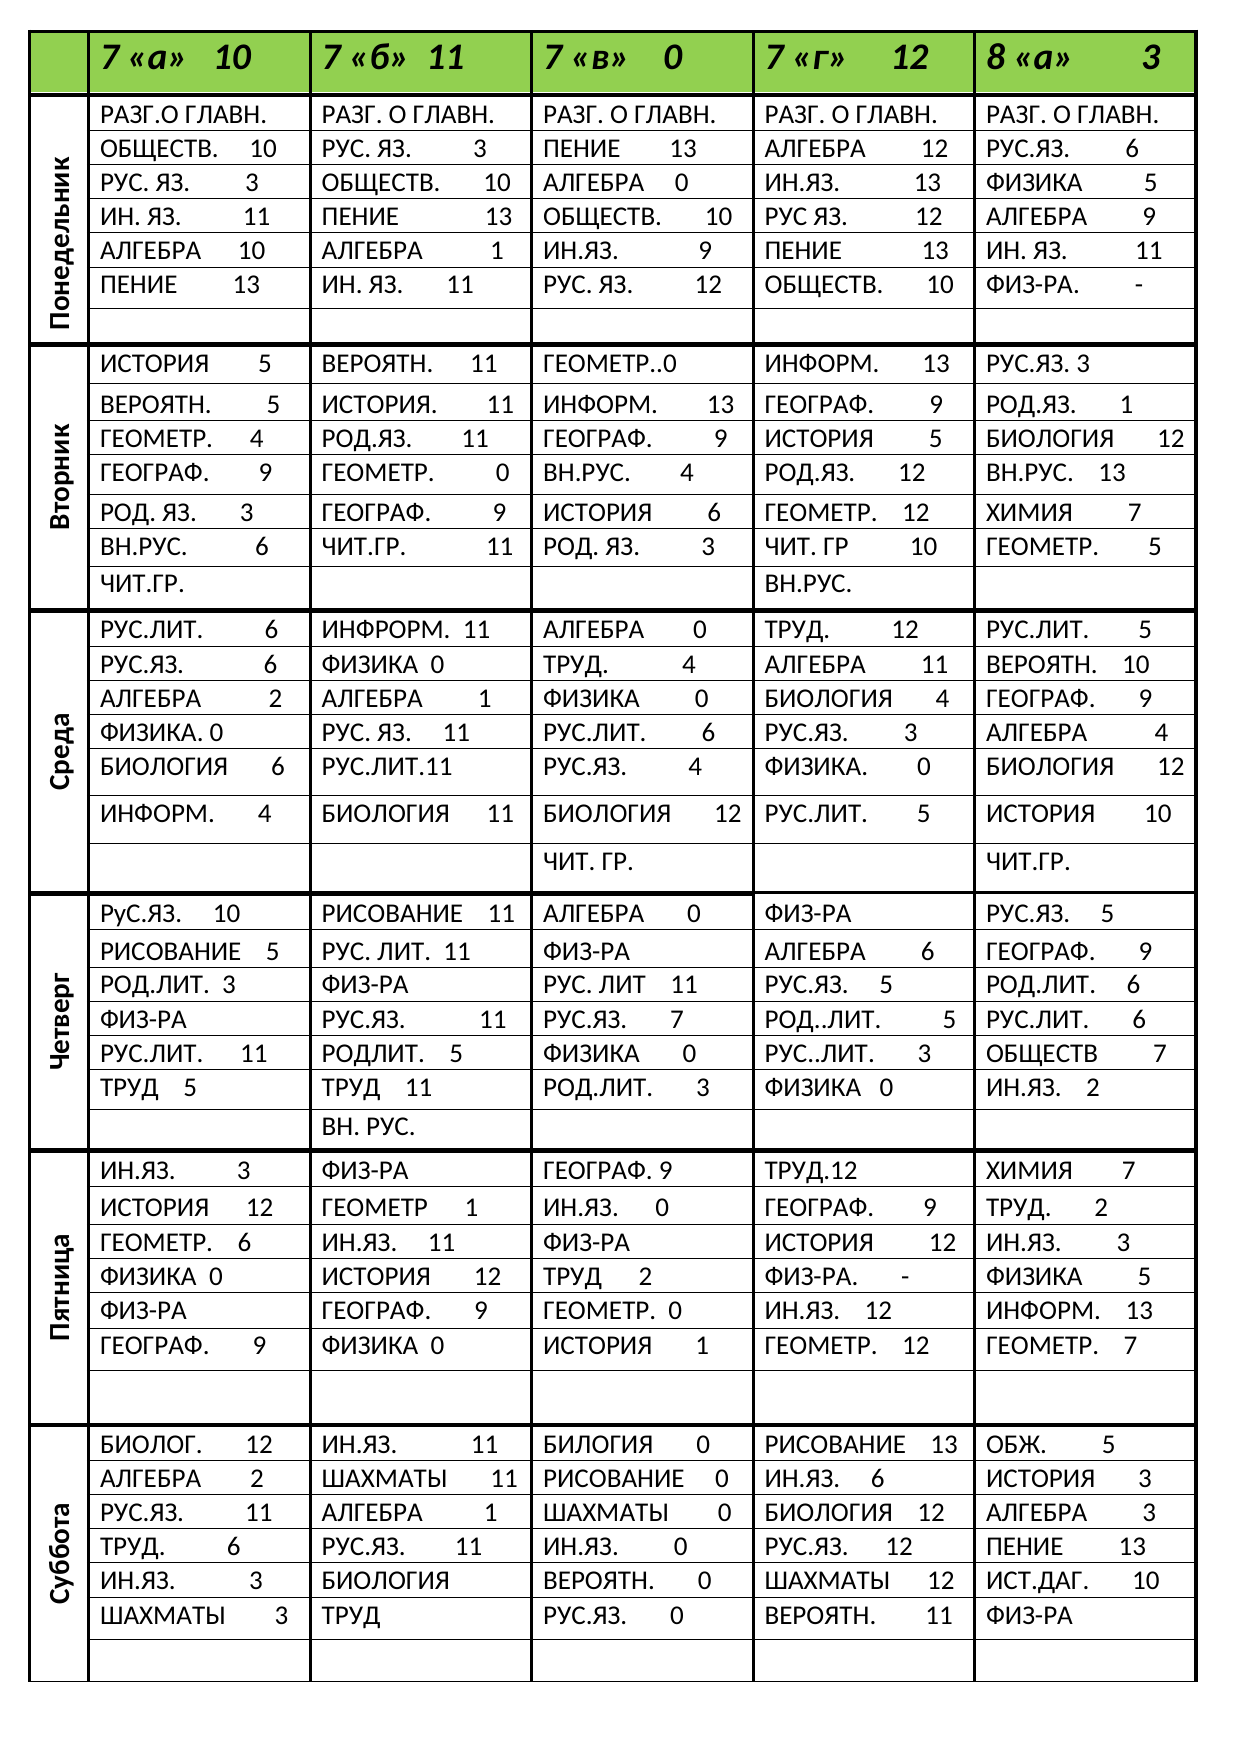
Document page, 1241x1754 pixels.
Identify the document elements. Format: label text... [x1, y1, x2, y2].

table_cell ФИЗИКА 0 [755, 1070, 973, 1108]
table_cell РУС.ЯЗ. 6 [90, 647, 309, 680]
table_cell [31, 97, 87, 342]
table_cell ГЕОМЕТР. 4 [90, 421, 309, 454]
table_cell ИН.ЯЗ. 3 [976, 1225, 1194, 1258]
table_cell ГЕОГРАФ. 9 [90, 1329, 309, 1370]
table_cell [90, 1371, 309, 1422]
table_cell ФИЗ-РА. - [755, 1259, 973, 1292]
table_cell ПЕНИЕ 13 [533, 131, 752, 164]
table_cell ИСТОРИЯ 1 [533, 1329, 752, 1370]
table_cell ИН. ЯЗ. 11 [312, 268, 530, 308]
table_cell РУС. ЯЗ. 12 [533, 268, 752, 308]
table_cell ФИЗИКА. 0 [90, 715, 309, 748]
table_cell РУС..ЛИТ. 3 [755, 1036, 973, 1069]
table_cell РУС.ЯЗ. 11 [312, 1002, 530, 1035]
table_cell РУС. ЛИТ. 11 [312, 930, 530, 967]
table_cell [90, 1640, 309, 1681]
table_cell ИНФОРМ. 13 [533, 384, 752, 420]
table_cell ИСТОРИЯ 12 [312, 1259, 530, 1292]
table_cell [90, 309, 309, 342]
table_cell ПЕНИЕ 13 [976, 1529, 1194, 1562]
table_cell ВН. РУС. [312, 1110, 530, 1148]
table_cell ГЕОМЕТР. 0 [312, 455, 530, 494]
table_header 7 «а» 10 [90, 33, 309, 92]
table_cell ШАХМАТЫ 12 [755, 1563, 973, 1597]
table_cell ИН.ЯЗ. 11 [312, 1225, 530, 1258]
table_cell РОД.ЯЗ. 1 [976, 384, 1194, 420]
table_cell ИН.ЯЗ. 3 [90, 1563, 309, 1597]
table_cell ФИЗИКА 0 [90, 1259, 309, 1292]
table_cell РАЗГ. О ГЛАВН. [755, 97, 973, 130]
table_cell ИН.ЯЗ. 3 [90, 1153, 309, 1186]
table_cell РОД.ЛИТ. 6 [976, 968, 1194, 1001]
table_cell ИСТОРИЯ 10 [976, 796, 1194, 843]
table_cell РОД.ЛИТ. 3 [533, 1070, 752, 1108]
table_cell ФИЗИКА 0 [533, 681, 752, 714]
table_cell [755, 1371, 973, 1422]
table_cell ВН.РУС. 6 [90, 529, 309, 566]
table_cell ФИЗ-РА. - [976, 268, 1194, 308]
table_cell ИН.ЯЗ. 11 [312, 1427, 530, 1460]
table_cell [312, 1371, 530, 1422]
table_cell ИСТОРИЯ 12 [90, 1187, 309, 1224]
table_cell ИН.ЯЗ. 13 [755, 165, 973, 198]
table_cell [976, 567, 1194, 608]
table_cell ТРУД. 2 [976, 1187, 1194, 1224]
table_cell ИН.ЯЗ. 9 [533, 233, 752, 266]
table_cell [976, 1371, 1194, 1422]
table_cell БИОЛОГИЯ 4 [755, 681, 973, 714]
table_cell [312, 844, 530, 891]
table_cell [533, 1110, 752, 1148]
table_header 7 «б» 11 [312, 33, 530, 92]
table_cell ШАХМАТЫ 3 [90, 1598, 309, 1639]
table_cell ИН.ЯЗ. 6 [755, 1461, 973, 1494]
table_cell РУС. ЯЗ. 3 [312, 131, 530, 164]
table_cell ВН.РУС. 4 [533, 455, 752, 494]
table_cell БИЛОГИЯ 0 [533, 1427, 752, 1460]
table_cell РуС.ЯЗ. 10 [90, 896, 309, 929]
table_cell ШАХМАТЫ 11 [312, 1461, 530, 1494]
table_cell [312, 309, 530, 342]
table_cell ФИЗ-РА [976, 1598, 1194, 1639]
table_cell ТРУД 2 [533, 1259, 752, 1292]
table_cell ФИЗИКА 0 [312, 647, 530, 680]
table_cell ИСТОРИЯ 5 [90, 347, 309, 383]
table_header 7 «в» 0 [533, 33, 752, 92]
table_cell РУС.ЯЗ. 11 [312, 1529, 530, 1562]
table_cell РУС. ЯЗ. 3 [90, 165, 309, 198]
table_cell АЛГЕБРА 1 [312, 681, 530, 714]
table_cell ОБЖ. 5 [976, 1427, 1194, 1460]
table_cell АЛГЕБРА 0 [533, 896, 752, 929]
table_cell АЛГЕБРА 9 [976, 199, 1194, 232]
table_cell БИОЛОГИЯ 12 [755, 1495, 973, 1528]
table_cell ХИМИЯ 7 [976, 1153, 1194, 1186]
table_header [31, 33, 87, 92]
table_cell АЛГЕБРА 3 [976, 1495, 1194, 1528]
table_cell АЛГЕБРА 4 [976, 715, 1194, 748]
table_cell РАЗГ.О ГЛАВН. [90, 97, 309, 130]
table_cell ПЕНИЕ 13 [90, 268, 309, 308]
table_cell ОБЩЕСТВ. 10 [90, 131, 309, 164]
table_cell БИОЛОГИЯ 12 [976, 749, 1194, 795]
table_cell ВЕРОЯТН. 10 [976, 647, 1194, 680]
table_cell ИНФРОРМ. 11 [312, 613, 530, 646]
table_cell АЛГЕБРА 0 [533, 613, 752, 646]
table_cell ФИЗИКА 0 [533, 1036, 752, 1069]
table_cell АЛГЕБРА 12 [755, 131, 973, 164]
table_cell РУС.ЯЗ. 3 [976, 347, 1194, 383]
table_cell [312, 567, 530, 608]
table_cell БИОЛОГИЯ 12 [533, 796, 752, 843]
table_cell ИСТОРИЯ 6 [533, 495, 752, 528]
table_cell ОБЩЕСТВ 7 [976, 1036, 1194, 1069]
table_cell РУС.ЛИТ. 6 [976, 1002, 1194, 1035]
table_cell ГЕОГРАФ. 9 [312, 495, 530, 528]
table_cell РУС ЯЗ. 12 [755, 199, 973, 232]
table_cell РУС.ЯЗ. 4 [533, 749, 752, 795]
table_cell ПЕНИЕ 13 [312, 199, 530, 232]
table_cell [755, 309, 973, 342]
table_cell ГЕОМЕТР. 7 [976, 1329, 1194, 1370]
table_cell ОБЩЕСТВ. 10 [755, 268, 973, 308]
table_cell ФИЗИКА 5 [976, 165, 1194, 198]
table_cell ГЕОМЕТР..0 [533, 347, 752, 383]
table_cell РУС.ЛИТ. 5 [755, 796, 973, 843]
table_cell РУС.ЯЗ. 5 [755, 968, 973, 1001]
table_cell РИСОВАНИЕ 0 [533, 1461, 752, 1494]
table_cell ТРУД.12 [755, 1153, 973, 1186]
table_cell ИН.ЯЗ. 2 [976, 1070, 1194, 1108]
table_cell РАЗГ. О ГЛАВН. [312, 97, 530, 130]
table_cell [90, 844, 309, 891]
table_cell ФИЗИКА 0 [312, 1329, 530, 1370]
table_cell ИСТОРИЯ 5 [755, 421, 973, 454]
table_cell РУС. ЛИТ 11 [533, 968, 752, 1001]
table_cell [533, 567, 752, 608]
table_cell РИСОВАНИЕ 11 [312, 896, 530, 929]
table_cell ФИЗИКА. 0 [755, 749, 973, 795]
table_cell РУС.ЯЗ. 11 [90, 1495, 309, 1528]
table_cell ЧИТ.ГР. [976, 844, 1194, 891]
table_cell Суббота [31, 1427, 87, 1681]
table_cell АЛГЕБРА 1 [312, 233, 530, 266]
table_cell [312, 1640, 530, 1681]
table_cell ИНФОРМ. 13 [755, 347, 973, 383]
table_cell ЧИТ. ГР. [533, 844, 752, 891]
table_cell АЛГЕБРА 0 [533, 165, 752, 198]
table_cell АЛГЕБРА 11 [755, 647, 973, 680]
table_cell ГЕОГРАФ. 9 [755, 1187, 973, 1224]
table_cell ПЕНИЕ 13 [755, 233, 973, 266]
table_cell РИСОВАНИЕ 13 [755, 1427, 973, 1460]
table_cell ИСТОРИЯ 3 [976, 1461, 1194, 1494]
table_cell АЛГЕБРА 2 [90, 681, 309, 714]
table_cell ТРУД 5 [90, 1070, 309, 1108]
table_cell ОБЩЕСТВ. 10 [533, 199, 752, 232]
table_cell ГЕОГРАФ. 9 [533, 421, 752, 454]
table_cell РОД. ЯЗ. 3 [533, 529, 752, 566]
table_cell [90, 1110, 309, 1148]
table_cell ФИЗ-РА [533, 930, 752, 967]
table_cell [976, 1110, 1194, 1148]
table_cell БИОЛОГ. 12 [90, 1427, 309, 1460]
table_cell РОД..ЛИТ. 5 [755, 1002, 973, 1035]
table_cell ГЕОГРАФ. 9 [312, 1293, 530, 1327]
table_cell РУС.ЯЗ. 0 [533, 1598, 752, 1639]
table_cell РУС.ЛИТ.11 [312, 749, 530, 795]
table_cell ГЕОМЕТР. 0 [533, 1293, 752, 1327]
table_cell ВЕРОЯТН. 0 [533, 1563, 752, 1597]
table_cell РУС. ЯЗ. 11 [312, 715, 530, 748]
table_cell РОДЛИТ. 5 [312, 1036, 530, 1069]
table_header 7 «г» 12 [755, 33, 973, 92]
table_cell ИН.ЯЗ. 12 [755, 1293, 973, 1327]
table_cell [976, 1640, 1194, 1681]
table_cell [755, 844, 973, 891]
table_cell ИН.ЯЗ. 0 [533, 1529, 752, 1562]
table_cell ИН. ЯЗ. 11 [976, 233, 1194, 266]
table_cell ТРУД. 6 [90, 1529, 309, 1562]
table_cell Пятница [31, 1153, 87, 1422]
table_cell РУС.ЛИТ. 11 [90, 1036, 309, 1069]
table_cell ГЕОМЕТР. 6 [90, 1225, 309, 1258]
table_cell РУС.ЯЗ. 3 [755, 715, 973, 748]
table_cell ФИЗ-РА [90, 1293, 309, 1327]
table_cell АЛГЕБРА 1 [312, 1495, 530, 1528]
table_cell [533, 1640, 752, 1681]
table_cell РОД.ЯЗ. 12 [755, 455, 973, 494]
table_cell ШАХМАТЫ 0 [533, 1495, 752, 1528]
table_cell ТРУД. 12 [755, 613, 973, 646]
table_cell ИСТОРИЯ 12 [755, 1225, 973, 1258]
table_cell РОД. ЯЗ. 3 [90, 495, 309, 528]
table_cell [533, 309, 752, 342]
table_cell ЧИТ.ГР. 11 [312, 529, 530, 566]
table_header 8 «а» 3 [976, 33, 1194, 92]
table_cell ФИЗИКА 5 [976, 1259, 1194, 1292]
table_cell БИОЛОГИЯ 12 [976, 421, 1194, 454]
table_cell ФИЗ-РА [312, 968, 530, 1001]
table_cell ВЕРОЯТН. 11 [312, 347, 530, 383]
table_cell ГЕОГРАФ. 9 [755, 384, 973, 420]
table_cell ИСТОРИЯ. 11 [312, 384, 530, 420]
table_cell РУС.ЛИТ. 6 [533, 715, 752, 748]
table_cell ГЕОГРАФ. 9 [976, 930, 1194, 967]
table_cell [533, 1371, 752, 1422]
table_cell [755, 1110, 973, 1148]
table_cell ГЕОМЕТР. 12 [755, 495, 973, 528]
table_cell ФИЗ-РА [312, 1153, 530, 1186]
table_cell РАЗГ. О ГЛАВН. [533, 97, 752, 130]
table_cell ТРУД. 4 [533, 647, 752, 680]
table_cell ИН.ЯЗ. 0 [533, 1187, 752, 1224]
table_cell Четверг [31, 896, 87, 1148]
table_cell ГЕОГРАФ. 9 [533, 1153, 752, 1186]
table_cell [976, 309, 1194, 342]
table_cell РУС.ЯЗ. 6 [976, 131, 1194, 164]
table_cell ГЕОГРАФ. 9 [976, 681, 1194, 714]
table_cell РУС.ЛИТ. 6 [90, 613, 309, 646]
table_cell Среда [31, 613, 87, 891]
table_cell Вторник [31, 347, 87, 608]
table_cell ИНФОРМ. 13 [976, 1293, 1194, 1327]
table_cell ВЕРОЯТН. 5 [90, 384, 309, 420]
table_cell ИН. ЯЗ. 11 [90, 199, 309, 232]
table_cell ФИЗ-РА [755, 894, 973, 929]
table_cell РОД.ЛИТ. 3 [90, 968, 309, 1001]
table_cell РАЗГ. О ГЛАВН. [976, 97, 1194, 130]
table_cell ГЕОМЕТР 1 [312, 1187, 530, 1224]
table_cell ГЕОГРАФ. 9 [90, 455, 309, 494]
table_cell ВЕРОЯТН. 11 [755, 1598, 973, 1639]
table_cell РУС.ЯЗ. 12 [755, 1529, 973, 1562]
table_cell РИСОВАНИЕ 5 [90, 930, 309, 967]
table_cell ХИМИЯ 7 [976, 495, 1194, 528]
table_cell РУС.ЯЗ. 7 [533, 1002, 752, 1035]
table_cell ТРУД 11 [312, 1070, 530, 1108]
table_cell ГЕОМЕТР. 12 [755, 1329, 973, 1370]
table_cell ВН.РУС. 13 [976, 455, 1194, 494]
table_cell ТРУД [312, 1598, 530, 1639]
table_cell АЛГЕБРА 10 [90, 233, 309, 266]
table_cell ЧИТ.ГР. [90, 567, 309, 608]
table_cell БИОЛОГИЯ [312, 1563, 530, 1597]
table_cell ГЕОМЕТР. 5 [976, 529, 1194, 566]
table_cell ЧИТ. ГР 10 [755, 529, 973, 566]
table_cell РОД.ЯЗ. 11 [312, 421, 530, 454]
table_cell ФИЗ-РА [533, 1225, 752, 1258]
table_cell АЛГЕБРА 2 [90, 1461, 309, 1494]
table_cell ОБЩЕСТВ. 10 [312, 165, 530, 198]
table_cell АЛГЕБРА 6 [755, 930, 973, 967]
table_cell ФИЗ-РА [90, 1002, 309, 1035]
table_cell БИОЛОГИЯ 11 [312, 796, 530, 843]
table_cell РУС.ЯЗ. 5 [976, 894, 1194, 929]
table_cell ИНФОРМ. 4 [90, 796, 309, 843]
table_cell ВН.РУС. [755, 567, 973, 608]
table_cell РУС.ЛИТ. 5 [976, 613, 1194, 646]
table_cell [755, 1640, 973, 1681]
table_cell ИСТ.ДАГ. 10 [976, 1563, 1194, 1597]
table_cell БИОЛОГИЯ 6 [90, 749, 309, 795]
